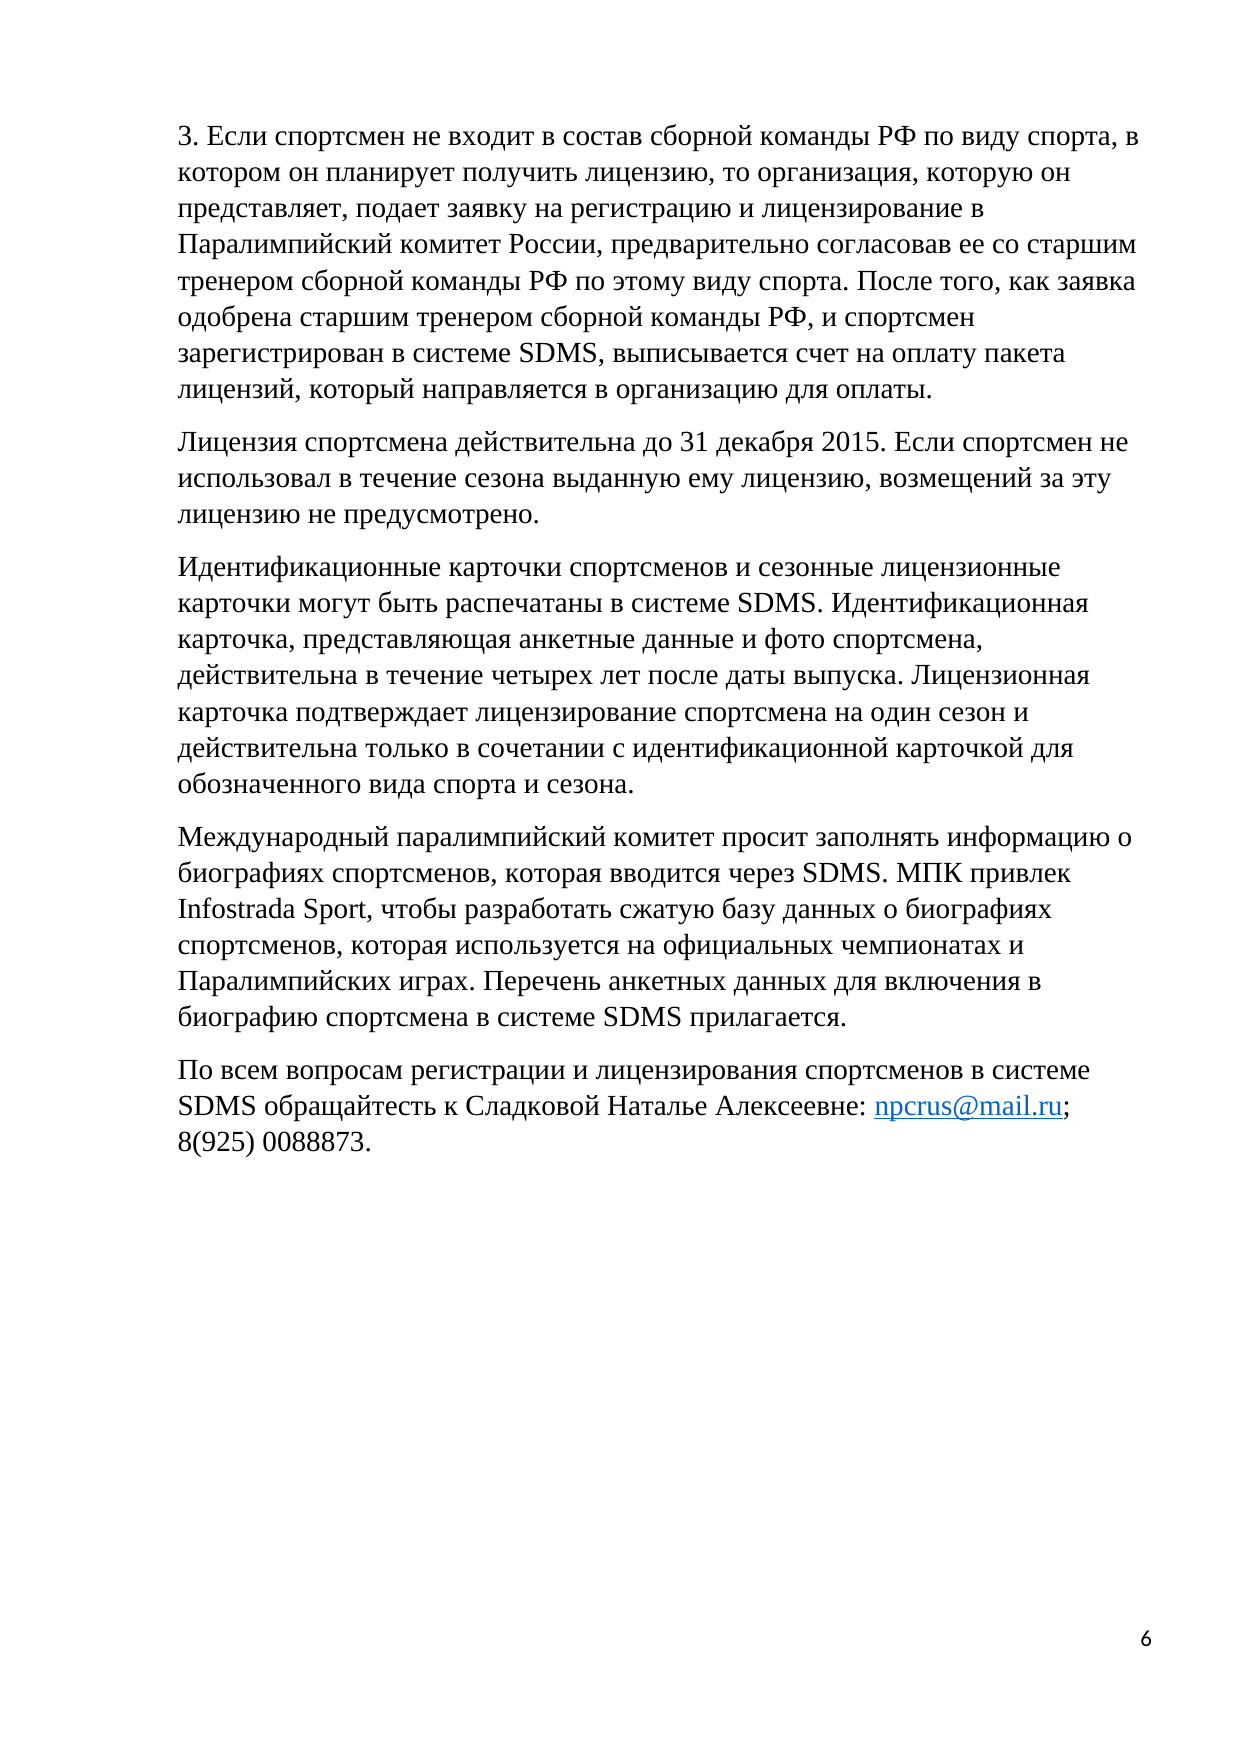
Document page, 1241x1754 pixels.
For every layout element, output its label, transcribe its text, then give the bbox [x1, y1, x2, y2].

text 3. Если спортсмен не входит в состав сборной команды РФ по виду спорта, в котором он планирует получить лицензию, то организация, которую он представляет, подает заявку на регистрацию и лицензирование в Паралимпийский комитет России, предварительно согласовав ее со старшим тренером сборной команды РФ по этому виду спорта. После того, как заявка одобрена старшим тренером сборной команды РФ, и спортсмен зарегистрирован в системе SDMS, выписывается счет на оплату пакета лицензий, который направляется в организацию для оплаты. [177, 118, 1152, 405]
text Идентификационные карточки спортсменов и сезонные лицензионные карточки могут быть распечатаны в системе SDMS. Идентификационная карточка, представляющая анкетные данные и фото спортсмена, действительна в течение четырех лет после даты выпуска. Лицензионная карточка подтверждает лицензирование спортсмена на один сезон и действительна только в сочетании с идентификационной карточкой для обозначенного вида спорта и сезона. [177, 549, 1152, 799]
text Международный паралимпийский комитет просит заполнять информацию о биографиях спортсменов, которая вводится через SDMS. МПК привлек Infostrada Sport, чтобы разработать сжатую базу данных о биографиях спортсменов, которая используется на официальных чемпионатах и Паралимпийских играх. Перечень анкетных данных для включения в биографию спортсмена в системе SDMS прилагается. [177, 819, 1152, 1033]
text Лицензия спортсмена действительна до 31 декабря 2015. Если спортсмен не использовал в течение сезона выданную ему лицензию, возмещений за эту лицензию не предусмотрено. [177, 424, 1152, 530]
text По всем вопросам регистрации и лицензирования спортсменов в системе SDMS обращайтесть к Сладковой Наталье Алексеевне: npcrus@mail.ru; 8(925) 0088873. [177, 1052, 1152, 1158]
